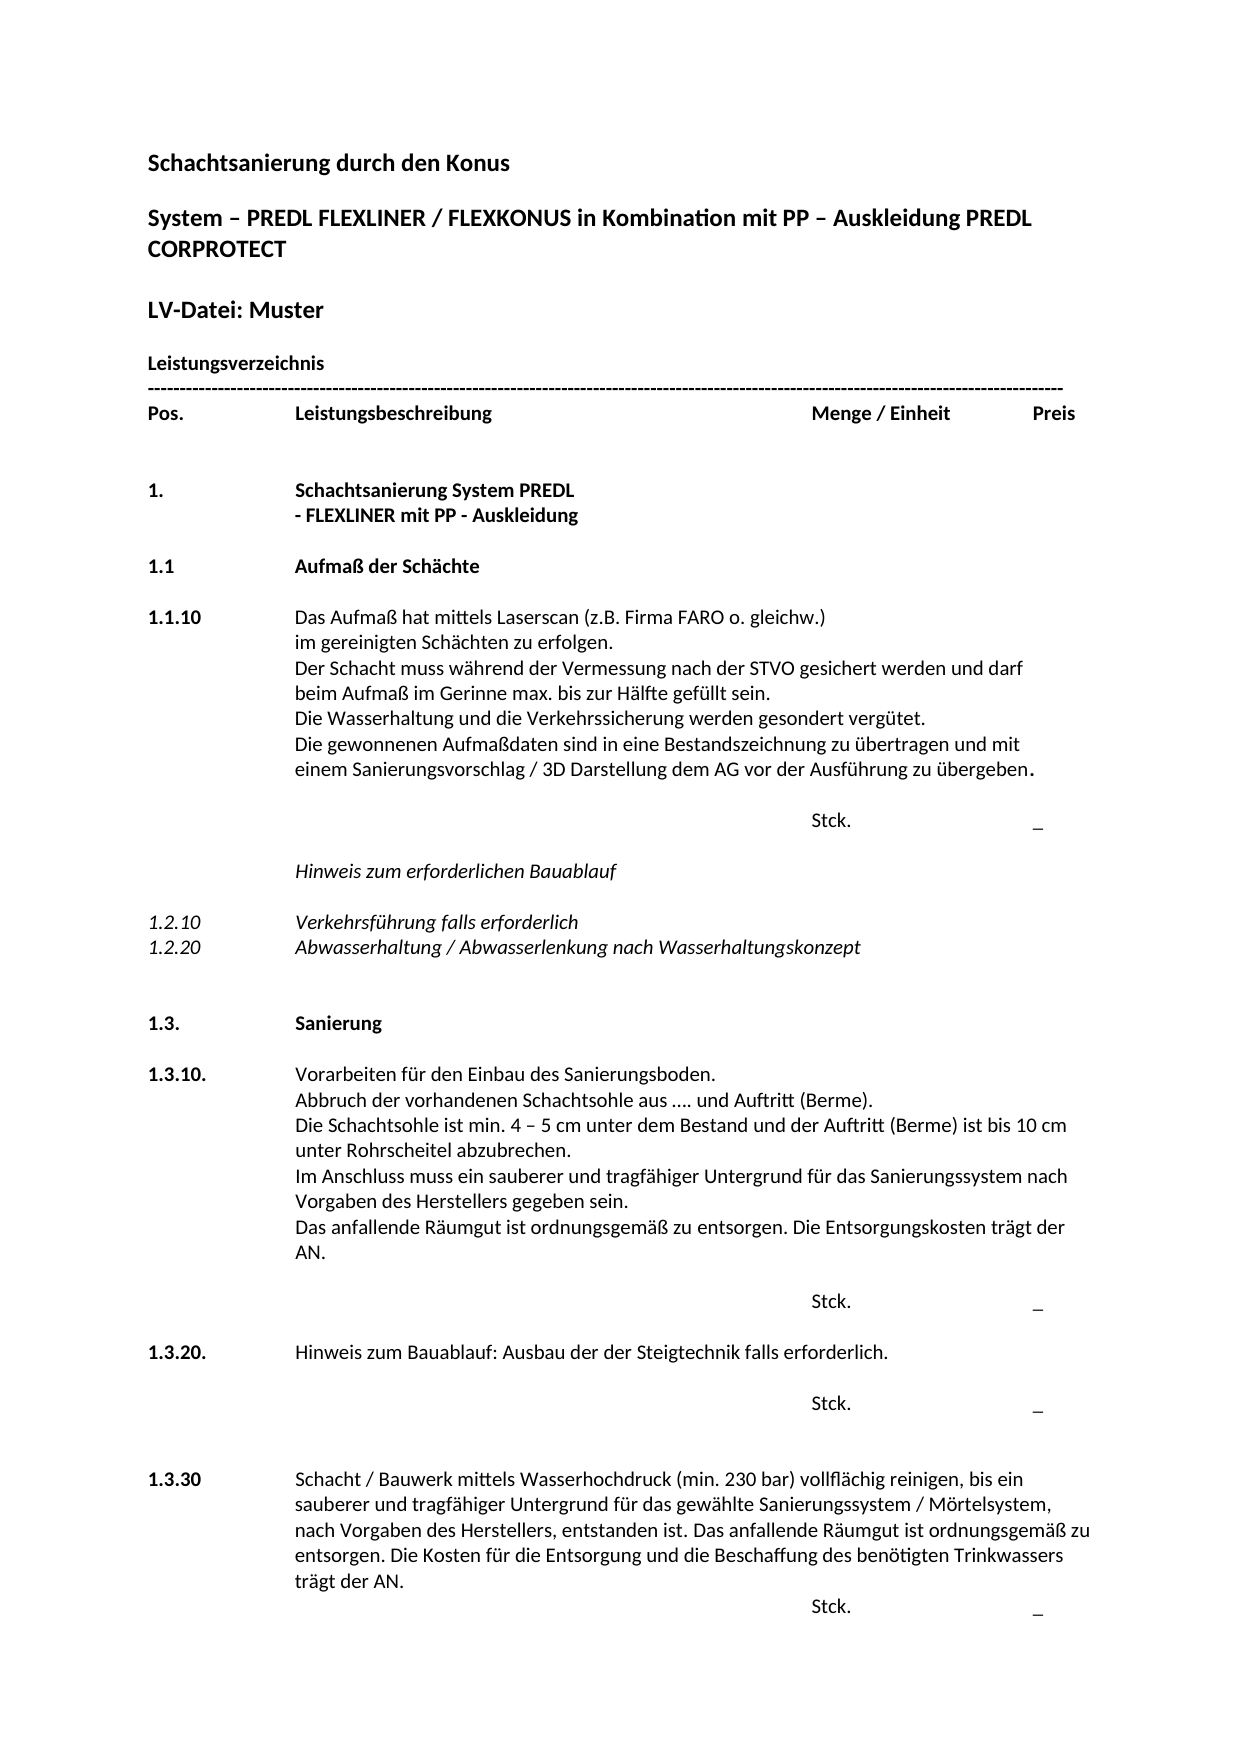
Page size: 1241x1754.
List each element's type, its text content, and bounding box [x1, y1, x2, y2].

text beim Aufmaß im Gerinne max. bis zur Hälfte gefüllt sein. [294, 680, 1093, 706]
text im gereinigten Schächten zu erfolgen. [294, 629, 1093, 655]
text Stck. _ [738, 807, 1093, 833]
subtitle System – PREDL FLEXLINER / FLEXKONUS in Kombination mit PP – Auskleidung PREDL CORPROTECT [148, 202, 1093, 263]
text 1.2.10 Verkehrsführung falls erforderlich [148, 909, 1093, 934]
text 1.2.20 Abwasserhaltung / Abwasserlenkung nach Wasserhaltungskonzept [148, 934, 1093, 960]
text Die Wasserhaltung und die Verkehrssicherung werden gesondert vergütet. [294, 706, 1093, 731]
text 1.3.30 Schacht / Bauwerk mittels Wasserhochdruck (min. 230 bar) vollflächig reinigen, bis ein sauberer und tragfähiger Untergrund für das gewählte Sanierungssystem / Mörtelsystem, nach Vorgaben des Herstellers, entstanden ist. Das anfallende Räumgut ist ordnungsgemäß zu entsorgen. Die Kosten für die Entsorgung und die Beschaffung des benötigten Trinkwassers trägt der AN. [148, 1466, 1093, 1593]
text 1.3.10. Vorarbeiten für den Einbau des Sanierungsboden. [148, 1061, 1093, 1087]
text Stck. _ [738, 1593, 1093, 1619]
text Im Anschluss muss ein sauberer und tragfähiger Untergrund für das Sanierungssystem nach Vorgaben des Herstellers gegeben sein. Das anfallende Räumgut ist ordnungsgemäß zu entsorgen. Die Entsorgungskosten trägt der AN. [295, 1163, 1093, 1265]
subtitle Schachtsanierung durch den Konus [148, 148, 1093, 178]
text Leistungsverzeichnis [148, 350, 1093, 375]
text Stck. _ [738, 1390, 1093, 1415]
text Stck. _ [738, 1288, 1093, 1314]
text Hinweis zum erforderlichen Bauablauf [148, 858, 1093, 883]
text Abbruch der vorhandenen Schachtsohle aus …. und Auftritt (Berme). [295, 1087, 1093, 1112]
text einem Sanierungsvorschlag / 3D Darstellung dem AG vor der Ausführung zu übergeben. [294, 756, 1093, 782]
text 1.1.10 Das Aufmaß hat mittels Laserscan (z.B. Firma FARO o. gleichw.) [148, 604, 1093, 629]
subtitle LV-Datei: Muster [148, 294, 1093, 324]
text - FLEXLINER mit PP - Auskleidung [221, 502, 1093, 528]
text ------------------------------------------------------------------------------------------------------------------------------------------------Pos. Leistungsbeschreibung Menge / Einheit Preis 1. Schachtsanierung System PREDL [148, 375, 1093, 502]
text 1.3.20. Hinweis zum Bauablauf: Ausbau der der Steigtechnik falls erforderlich. [148, 1339, 1093, 1390]
list Aufmaß der Schächte [148, 553, 1093, 578]
text Der Schacht muss während der Vermessung nach der STVO gesichert werden und darf [294, 655, 1093, 680]
text 1.3. Sanierung [148, 985, 1093, 1036]
text Die gewonnenen Aufmaßdaten sind in eine Bestandszeichnung zu übertragen und mit [294, 731, 1093, 756]
text Die Schachtsohle ist min. 4 – 5 cm unter dem Bestand und der Auftritt (Berme) ist bis 10 cm unter Rohrscheitel abzubrechen. [295, 1112, 1093, 1163]
